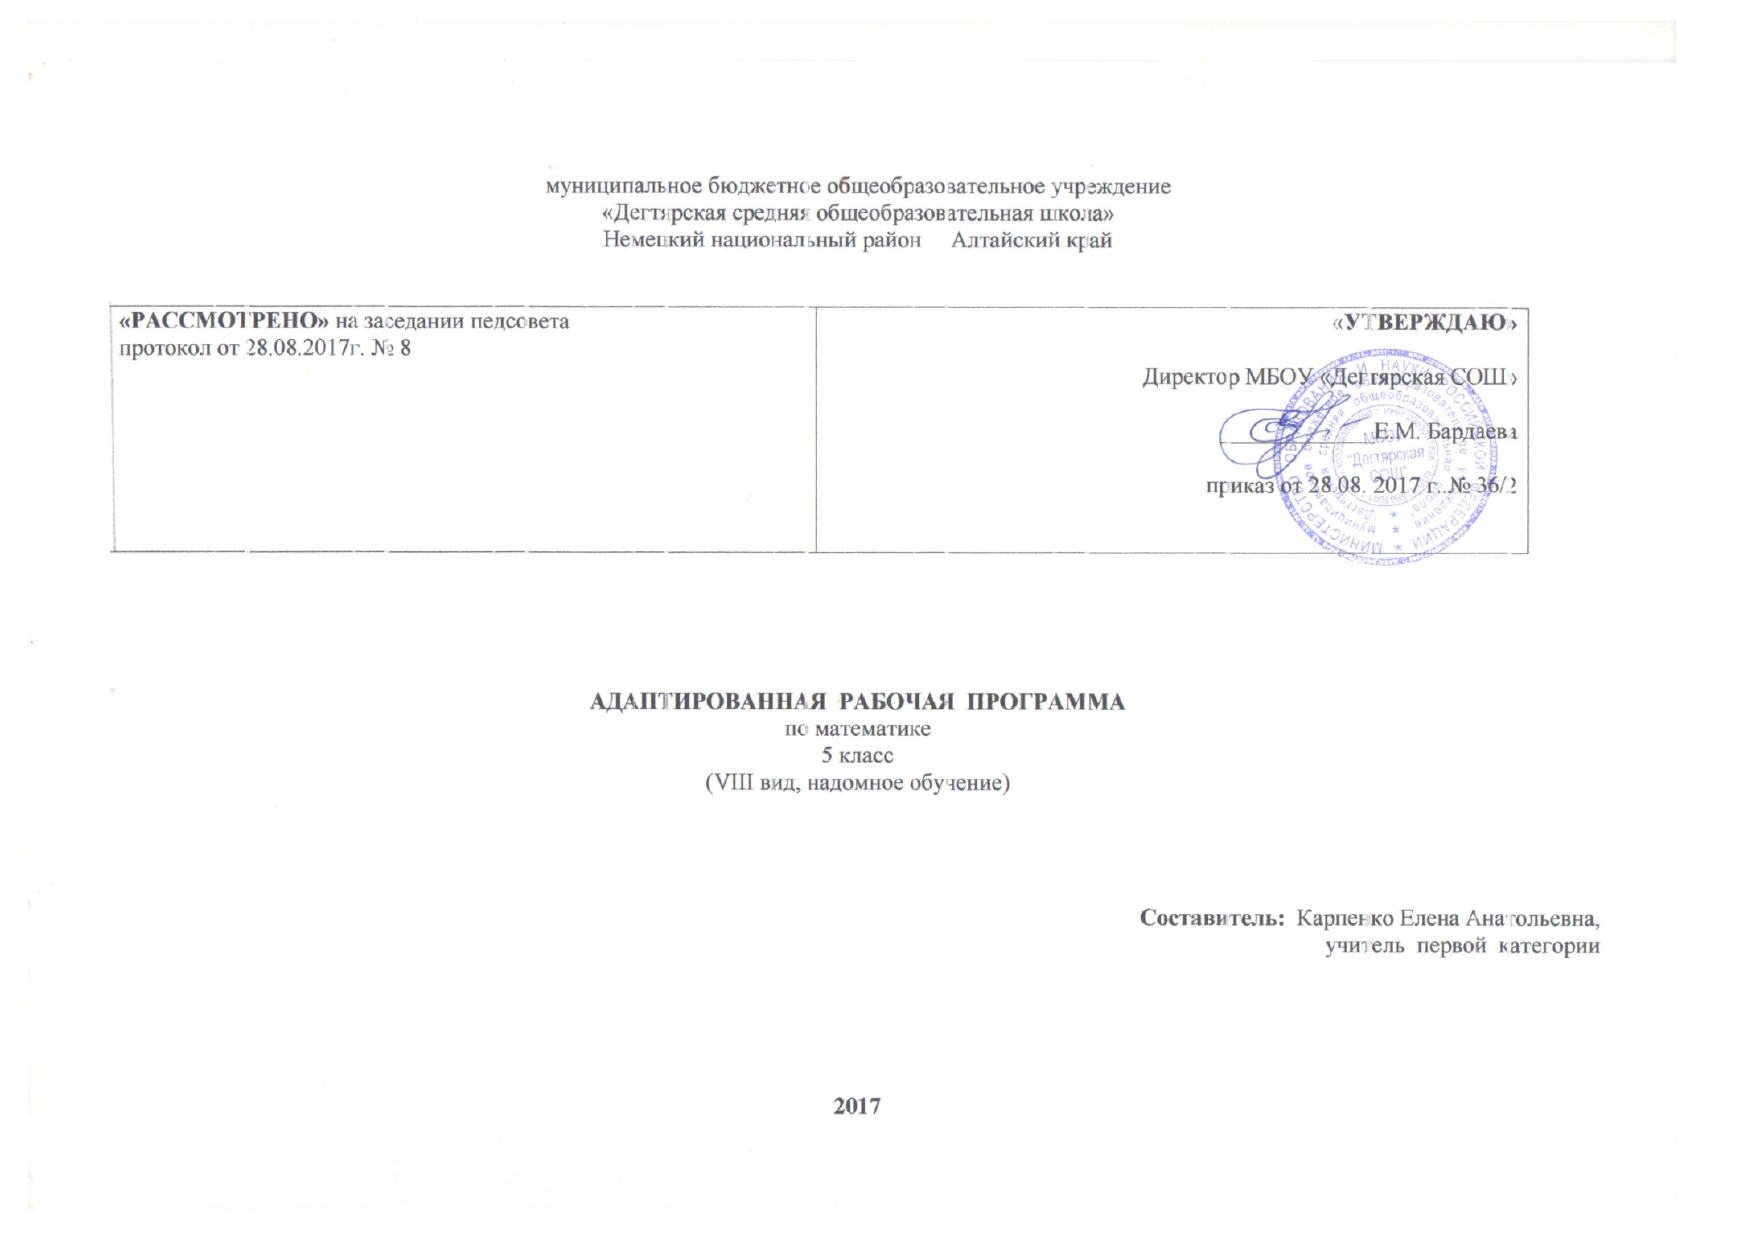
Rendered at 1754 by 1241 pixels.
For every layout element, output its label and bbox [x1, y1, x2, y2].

picture [29, 22, 1676, 1208]
